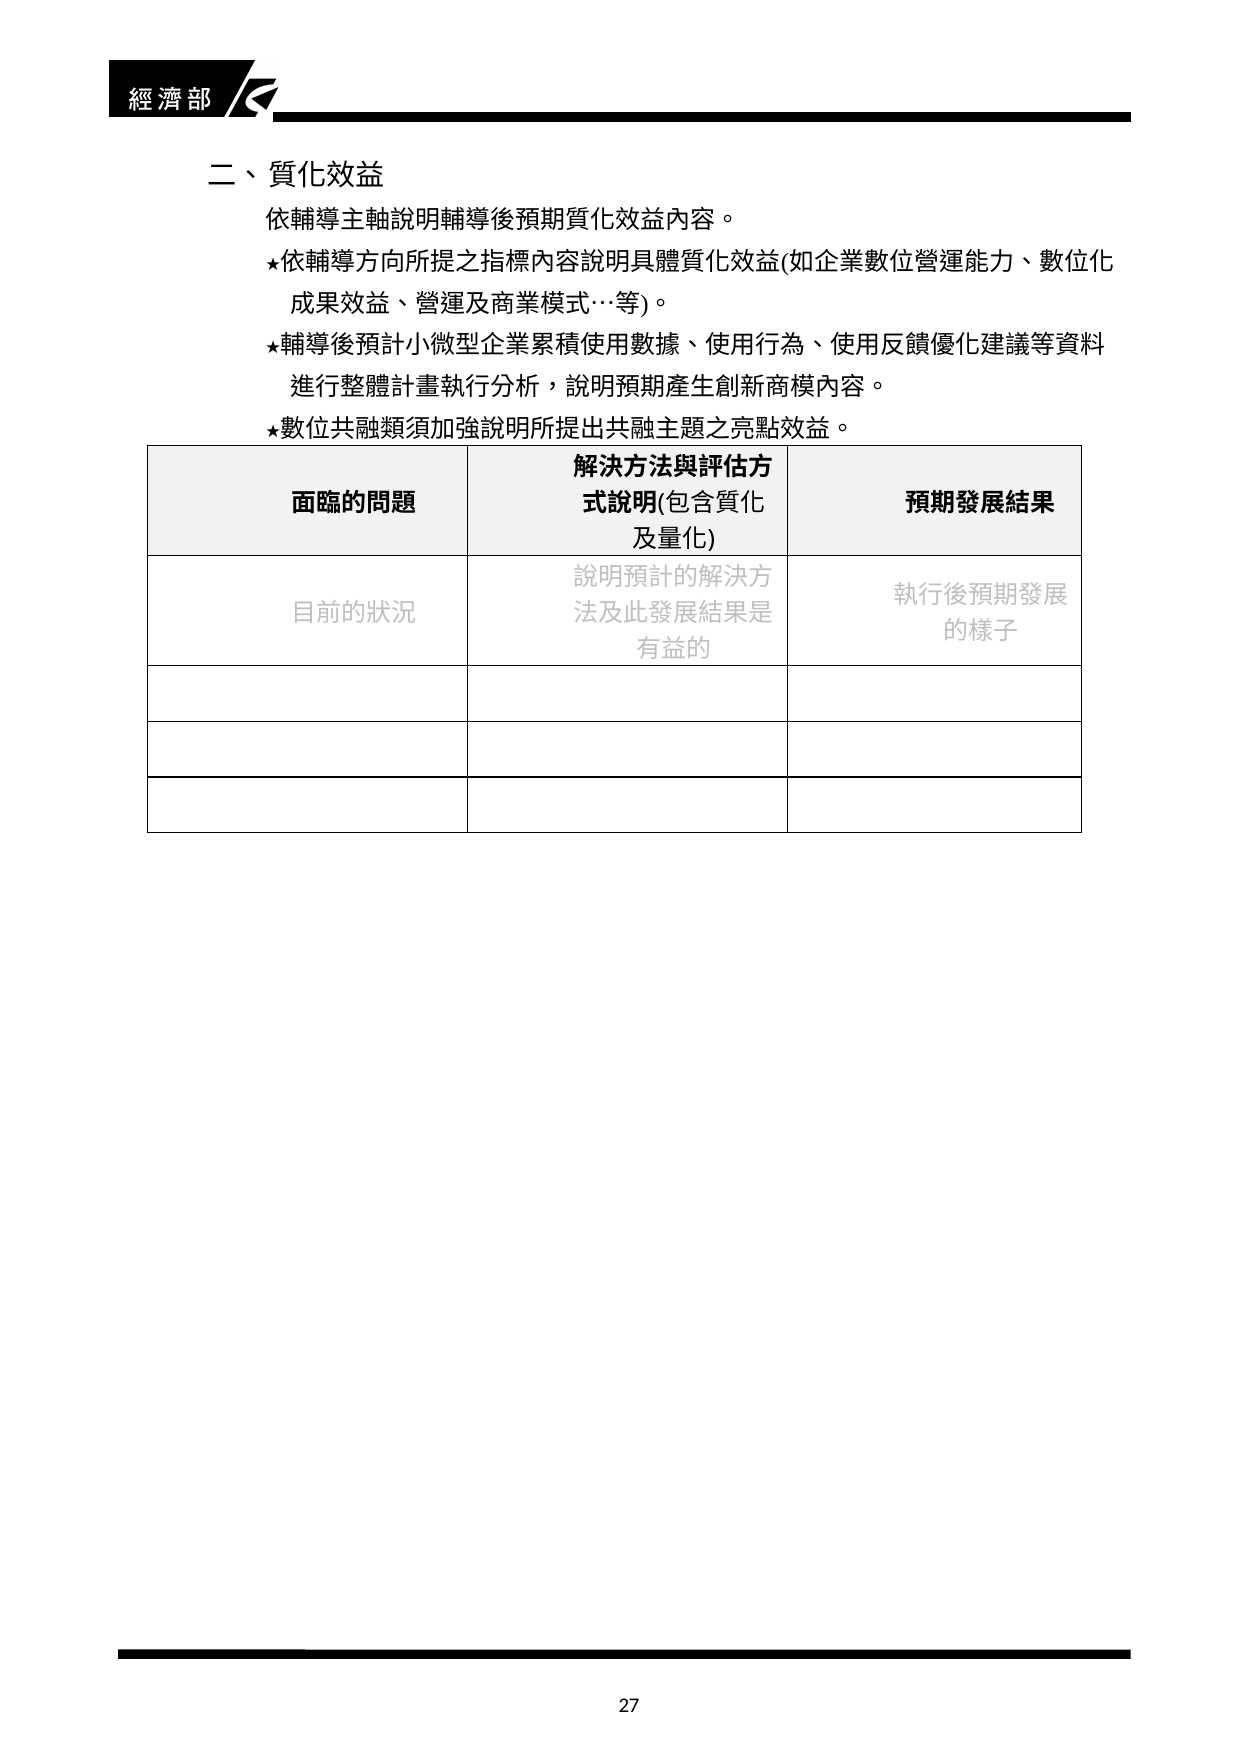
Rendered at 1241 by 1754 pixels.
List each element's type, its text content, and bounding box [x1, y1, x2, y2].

table_cell [148, 778, 467, 832]
table_header 預期發展結果 [788, 446, 1081, 555]
table_cell [468, 666, 787, 721]
table_cell [468, 778, 787, 832]
table_cell 目前的狀況 [148, 556, 467, 665]
table_cell [148, 666, 467, 721]
table_cell 說明預計的解決方法及此發展結果是有益的 [468, 556, 787, 665]
text 依輔導主軸說明輔導後預期質化效益內容。 [265, 195, 1122, 237]
table_header 解決方法與評估方式說明(包含質化及量化) [468, 446, 787, 555]
table_cell 執行後預期發展的樣子 [788, 556, 1081, 665]
list 質化效益 [207, 145, 1122, 195]
picture [109, 60, 278, 117]
table_cell [148, 722, 467, 776]
text ★數位共融類須加強說明所提出共融主題之亮點效益。 [265, 404, 1122, 445]
table_cell [788, 666, 1081, 721]
table_cell [788, 722, 1081, 776]
table_header 面臨的問題 [148, 446, 467, 555]
text ★依輔導方向所提之指標內容說明具體質化效益(如企業數位營運能力、數位化成果效益、營運及商業模式…等)。 [265, 237, 1122, 320]
table_cell [788, 778, 1081, 832]
text ★輔導後預計小微型企業累積使用數據、使用行為、使用反饋優化建議等資料進行整體計畫執行分析，說明預期產生創新商模內容。 [265, 320, 1122, 404]
table_cell [468, 722, 787, 776]
